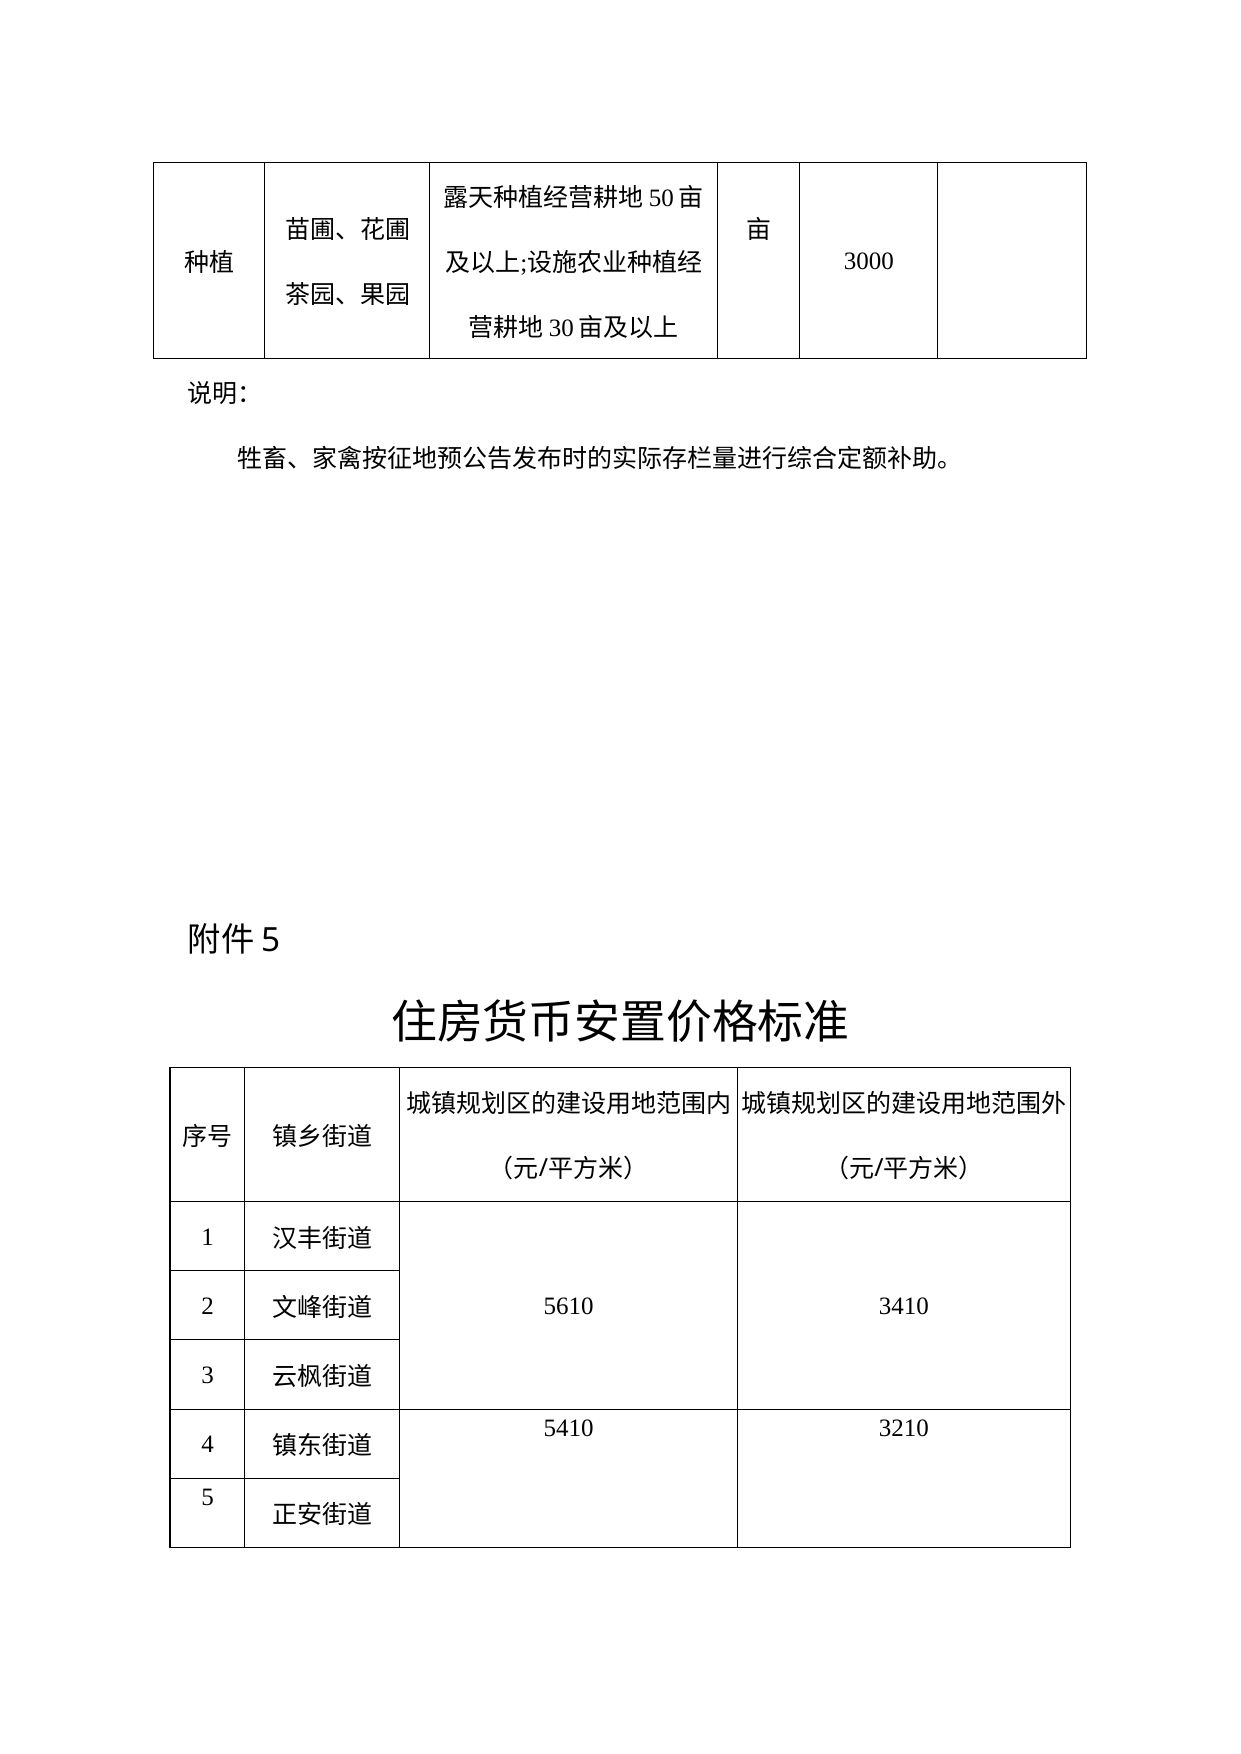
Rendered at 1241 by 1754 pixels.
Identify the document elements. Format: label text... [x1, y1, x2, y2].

table_cell 5610 [400, 1202, 737, 1408]
table_cell 3 [171, 1340, 244, 1408]
table_cell 4 [171, 1410, 244, 1478]
table_cell 正安街道 [245, 1479, 399, 1547]
table_cell 5 [171, 1479, 244, 1547]
table_cell 5410 [400, 1410, 737, 1547]
table_cell 文峰街道 [245, 1271, 399, 1339]
table_cell 1 [171, 1202, 244, 1270]
table_cell 3410 [738, 1202, 1070, 1408]
table_cell 汉丰街道 [245, 1202, 399, 1270]
table_cell 云枫街道 [245, 1340, 399, 1408]
table_header 城镇规划区的建设用地范围外（元/平方米） [738, 1068, 1070, 1201]
table_cell 亩 [718, 163, 799, 358]
table_cell 镇东街道 [245, 1410, 399, 1478]
table_cell 种植 [154, 163, 264, 358]
text 住房货币安置价格标准 [187, 969, 1053, 1067]
table_cell 露天种植经营耕地50亩及以上;设施农业种植经营耕地30亩及以上 [430, 163, 717, 358]
table_header 镇乡街道 [245, 1068, 399, 1201]
table_cell [938, 163, 1086, 358]
table_cell 3210 [738, 1410, 1070, 1547]
table_header 城镇规划区的建设用地范围内 （元/平方米） [400, 1068, 737, 1201]
table_cell 苗圃、花圃 茶园、果园 [265, 163, 429, 358]
table_cell 2 [171, 1271, 244, 1339]
table_cell 3000 [800, 163, 937, 358]
table_header 序号 [171, 1068, 244, 1201]
text 牲畜、家禽按征地预公告发布时的实际存栏量进行综合定额补助。 [187, 424, 1053, 489]
text 附件5 [187, 904, 1053, 969]
text 说明： [187, 359, 1053, 424]
